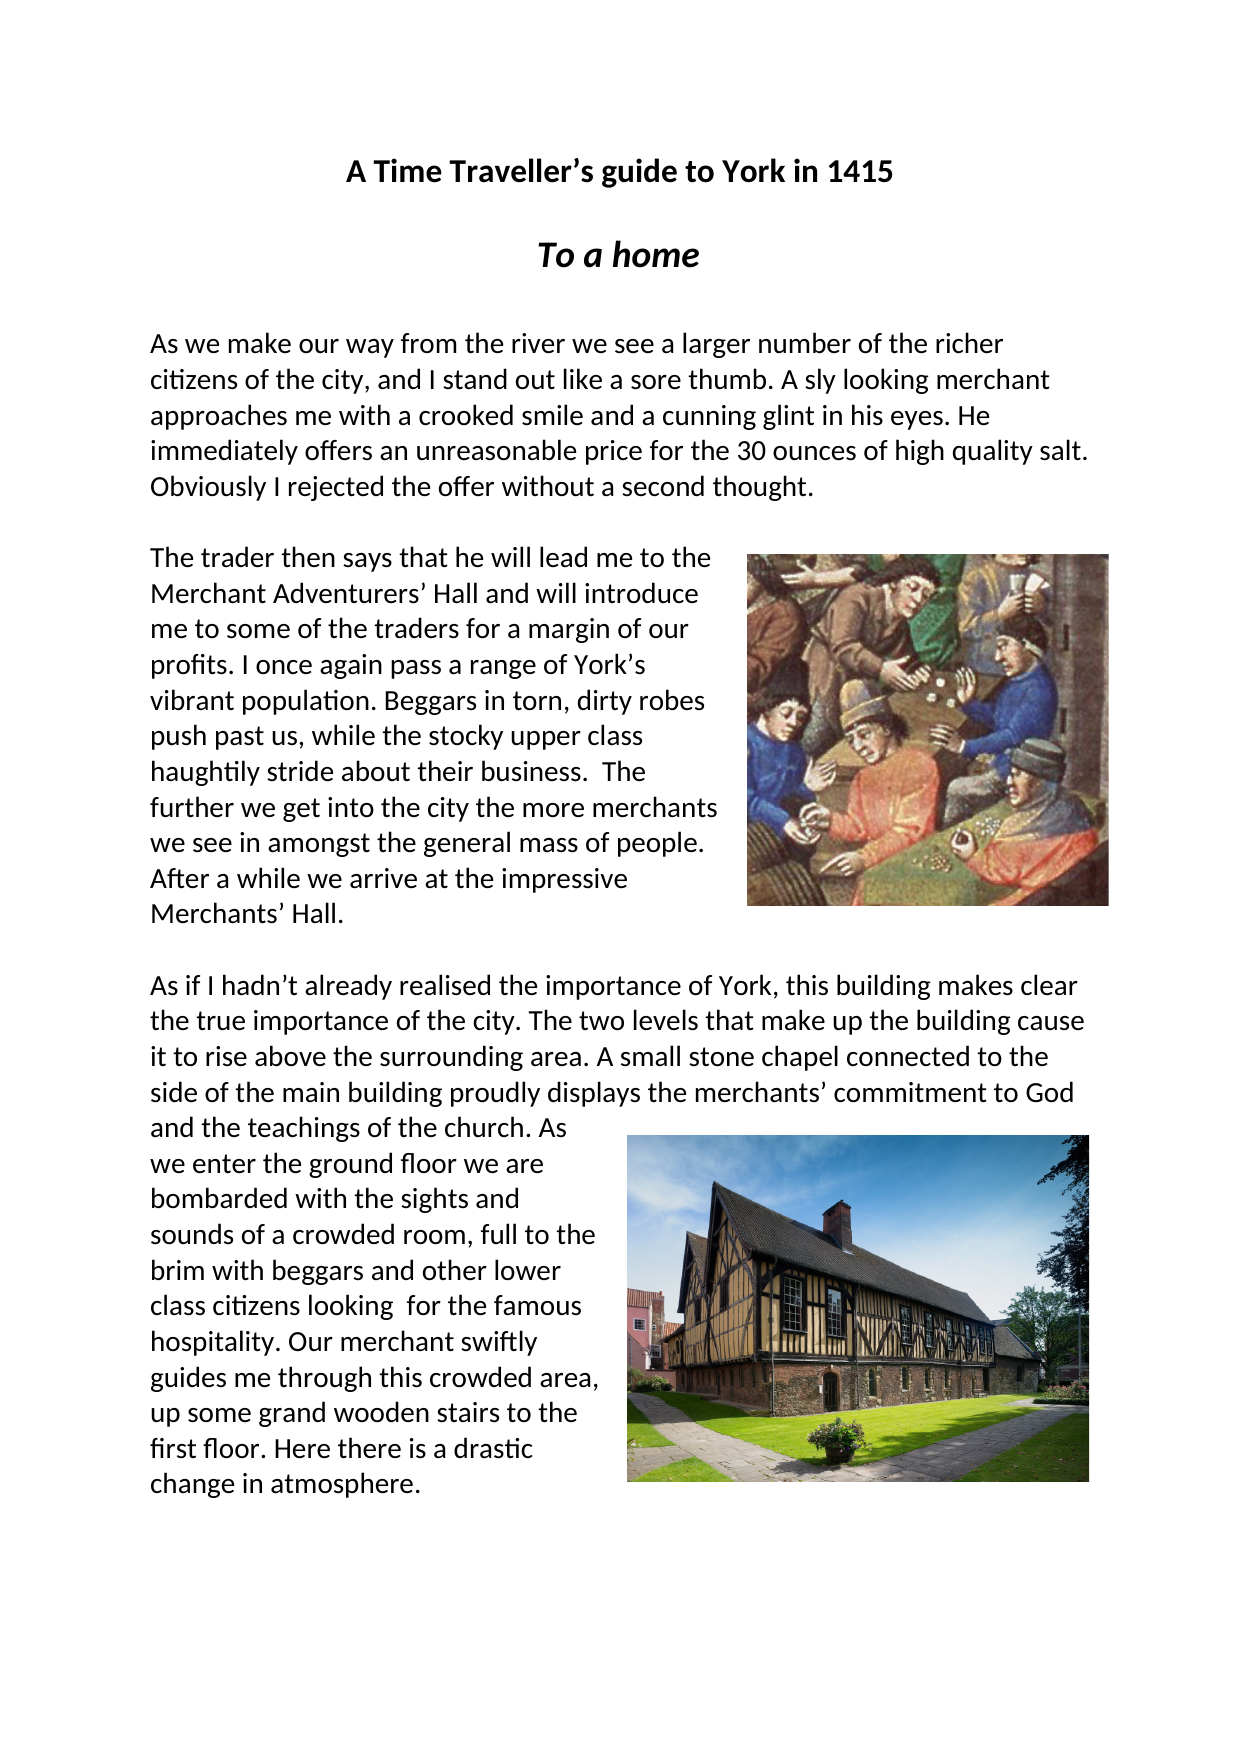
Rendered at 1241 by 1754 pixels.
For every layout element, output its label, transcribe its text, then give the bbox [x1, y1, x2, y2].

text As we make our way from the river we see a larger number of the richer citizens of the city, and I stand out like a sore thumb. A sly looking merchant approaches me with a crooked smile and a cunning glint in his eyes. He immediately offers an unreasonable price for the 30 ounces of high quality salt. Obviously I rejected the offer without a second thought. [150, 326, 1090, 504]
text To a home [150, 231, 1090, 277]
picture [626, 1135, 1089, 1481]
text A Time Traveller’s guide to York in 1415 [150, 150, 1090, 191]
picture [746, 554, 1109, 905]
